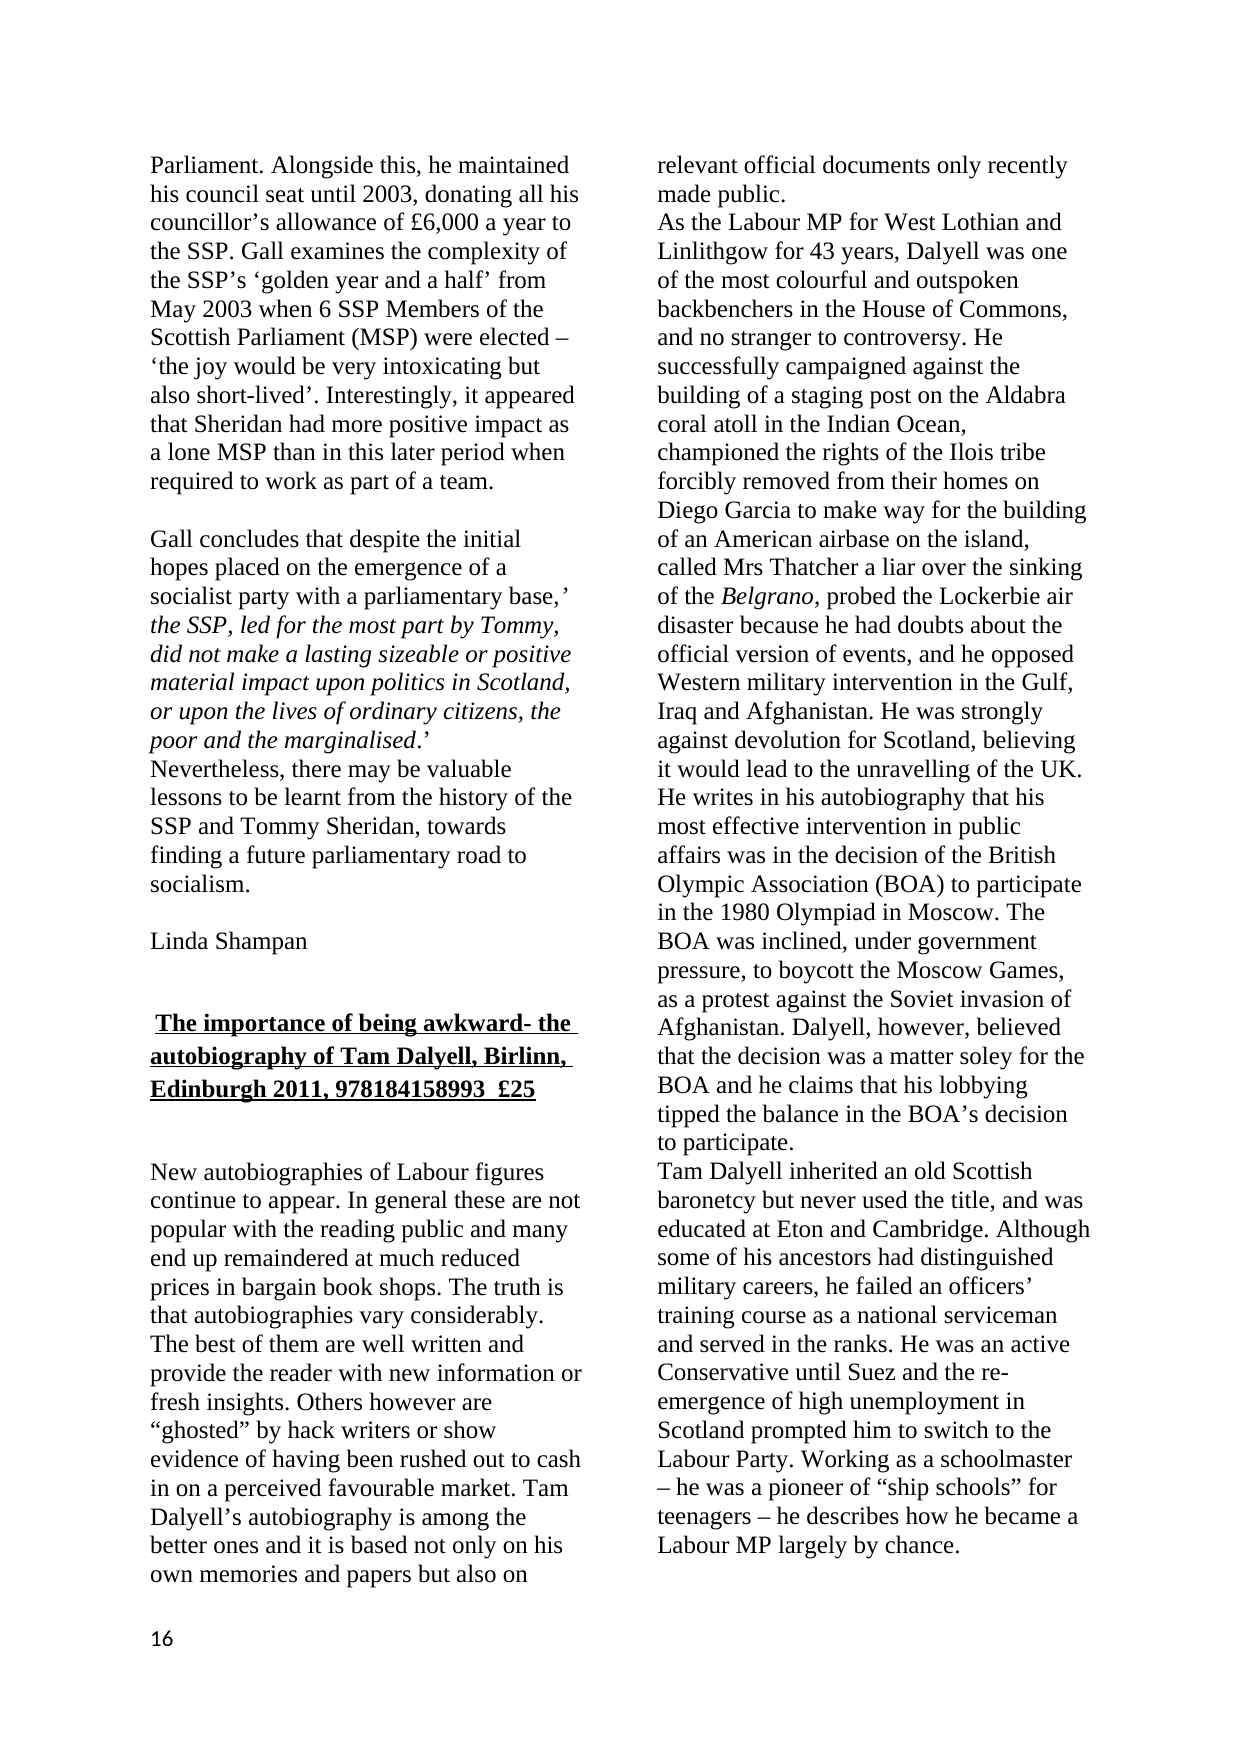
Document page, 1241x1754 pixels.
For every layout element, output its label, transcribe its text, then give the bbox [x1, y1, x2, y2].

text New autobiographies of Labour figures continue to appear. In general these are not popular with the reading public and many end up remaindered at much reduced prices in bargain book shops. The truth is that autobiographies vary considerably. The best of them are well written and provide the reader with new information or fresh insights. Others however are “ghosted” by hack writers or show evidence of having been rushed out to cash in on a perceived favourable market. Tam Dalyell’s autobiography is among the better ones and it is based not only on his own memories and papers but also on relevant official documents only recently made public. [150, 1157, 583, 1588]
text As the Labour MP for West Lothian and Linlithgow for 43 years, Dalyell was one of the most colourful and outspoken backbenchers in the House of Commons, and no stranger to controversy. He successfully campaigned against the building of a staging post on the Aldabra coral atoll in the Indian Ocean, championed the rights of the Ilois tribe forcibly removed from their homes on Diego Garcia to make way for the building of an American airbase on the island, called Mrs Thatcher a liar over the sinking of the Belgrano, probed the Lockerbie air disaster because he had doubts about the official version of events, and he opposed Western military intervention in the Gulf, Iraq and Afghanistan. He was strongly against devolution for , believing it would lead to the unravelling of the . [657, 207, 1090, 782]
text The importance of being awkward- the autobiography of Tam Dalyell, Birlinn, Edinburgh 2011, 978184158993 £25 [150, 1008, 583, 1103]
text He writes in his autobiography that his most effective intervention in public affairs was in the decision of the British Olympic Association (BOA) to participate in the 1980 Olympiad in . The BOA was inclined, under government pressure, to boycott the Moscow Games, as a protest against the Soviet invasion of . Dalyell, however, believed that the decision was a matter soley for the BOA and he claims that his lobbying tipped the balance in the BOA’s decision to participate. [657, 782, 1090, 1156]
text Linda Shampan [150, 926, 583, 955]
text Tam Dalyell inherited an old Scottish baronetcy but never used the title, and was educated at Eton and . Although some of his ancestors had distinguished military careers, he failed an officers’ training course as a national serviceman and served in the ranks. He was an active Conservative until and the re-emergence of high unemployment in prompted him to switch to the Labour Party. Working as a schoolmaster – he was a pioneer of “ship schools” for teenagers – he describes how he became a Labour MP largely by chance. [657, 1156, 1090, 1559]
text Nevertheless, there may be valuable lessons to be learnt from the history of the SSP and Tommy Sheridan, towards finding a future parliamentary road to socialism. [150, 754, 583, 897]
text Gall concludes that despite the initial hopes placed on the emergence of a socialist party with a parliamentary base,’ the SSP, led for the most part by Tommy, did not make a lasting sizeable or positive material impact upon politics in Scotland, or upon the lives of ordinary citizens, the poor and the marginalised.’ [150, 524, 583, 754]
